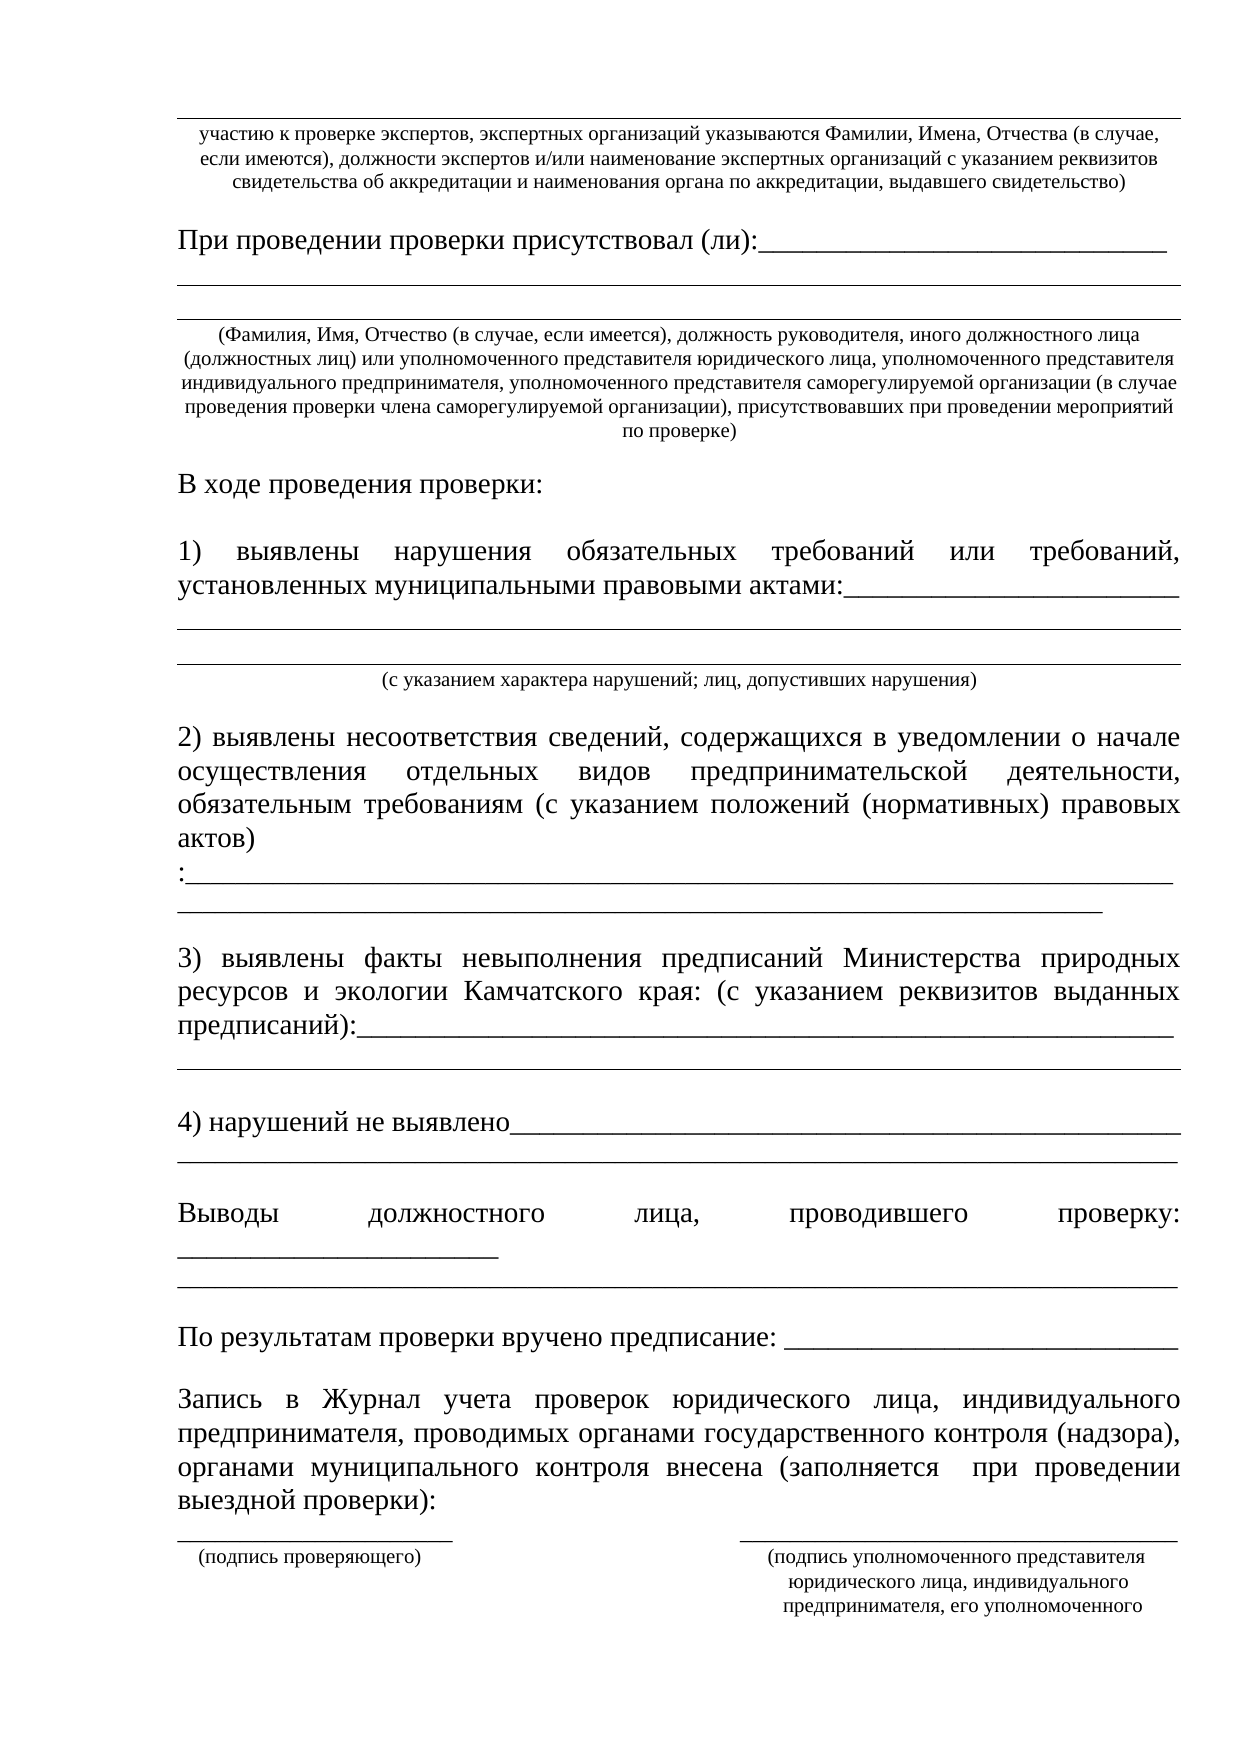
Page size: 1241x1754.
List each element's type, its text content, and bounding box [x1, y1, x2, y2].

text 3) выявлены факты невыполнения предписаний Министерства природных ресурсов и экологии Камчатского края: (с указанием реквизитов выданных предписаний):________________________________________________________ [177, 940, 1181, 1041]
text юридического лица, индивидуального [177, 1568, 1181, 1593]
text ______________________ ___________________________________ [177, 1516, 1181, 1544]
text (Фамилия, Имя, Отчество (в случае, если имеется), должность руководителя, иного должностного лица (должностных лиц) или уполномоченного представителя юридического лица, уполномоченного представителя индивидуального предпринимателя, уполномоченного представителя саморегулируемой организации (в случае проведения проверки члена саморегулируемой организации), присутствовавших при проведении мероприятий по проверке) [177, 320, 1181, 442]
text В ходе проведения проверки: [177, 466, 1181, 500]
text (подпись проверяющего) (подпись уполномоченного представителя [177, 1544, 1181, 1568]
text ________________________________________________________________________________ [177, 1137, 1181, 1166]
text предпринимателя, его уполномоченного [177, 1593, 1181, 1617]
text (с указанием характера нарушений; лиц, допустивших нарушения) [177, 665, 1181, 691]
text ________________________________________________________________________________ [177, 1262, 1181, 1291]
text 2) выявлены несоответствия сведений, содержащихся в уведомлении о начале осуществления отдельных видов предпринимательской деятельности, обязательным требованиям (с указанием положений (нормативных) правовых актов):_________________________________________________________________________________________________________________________________________________________ [177, 719, 1181, 916]
text По результатам проверки вручено предписание: ___________________________ [177, 1319, 1181, 1353]
text 1) выявлены нарушения обязательных требований или требований, установленных муниципальными правовыми актами:_______________________ [177, 533, 1181, 601]
text Запись в Журнал учета проверок юридического лица, индивидуального предпринимателя, проводимых органами государственного контроля (надзора), органами муниципального контроля внесена (заполняется при проведении выездной проверки): [177, 1382, 1181, 1516]
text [177, 119, 1181, 193]
text Выводы должностного лица, проводившего проверку: ______________________ [177, 1195, 1181, 1262]
text При проведении проверки присутствовал (ли):____________________________ [177, 222, 1181, 256]
text 4) нарушений не выявлено______________________________________________ [177, 1104, 1181, 1137]
